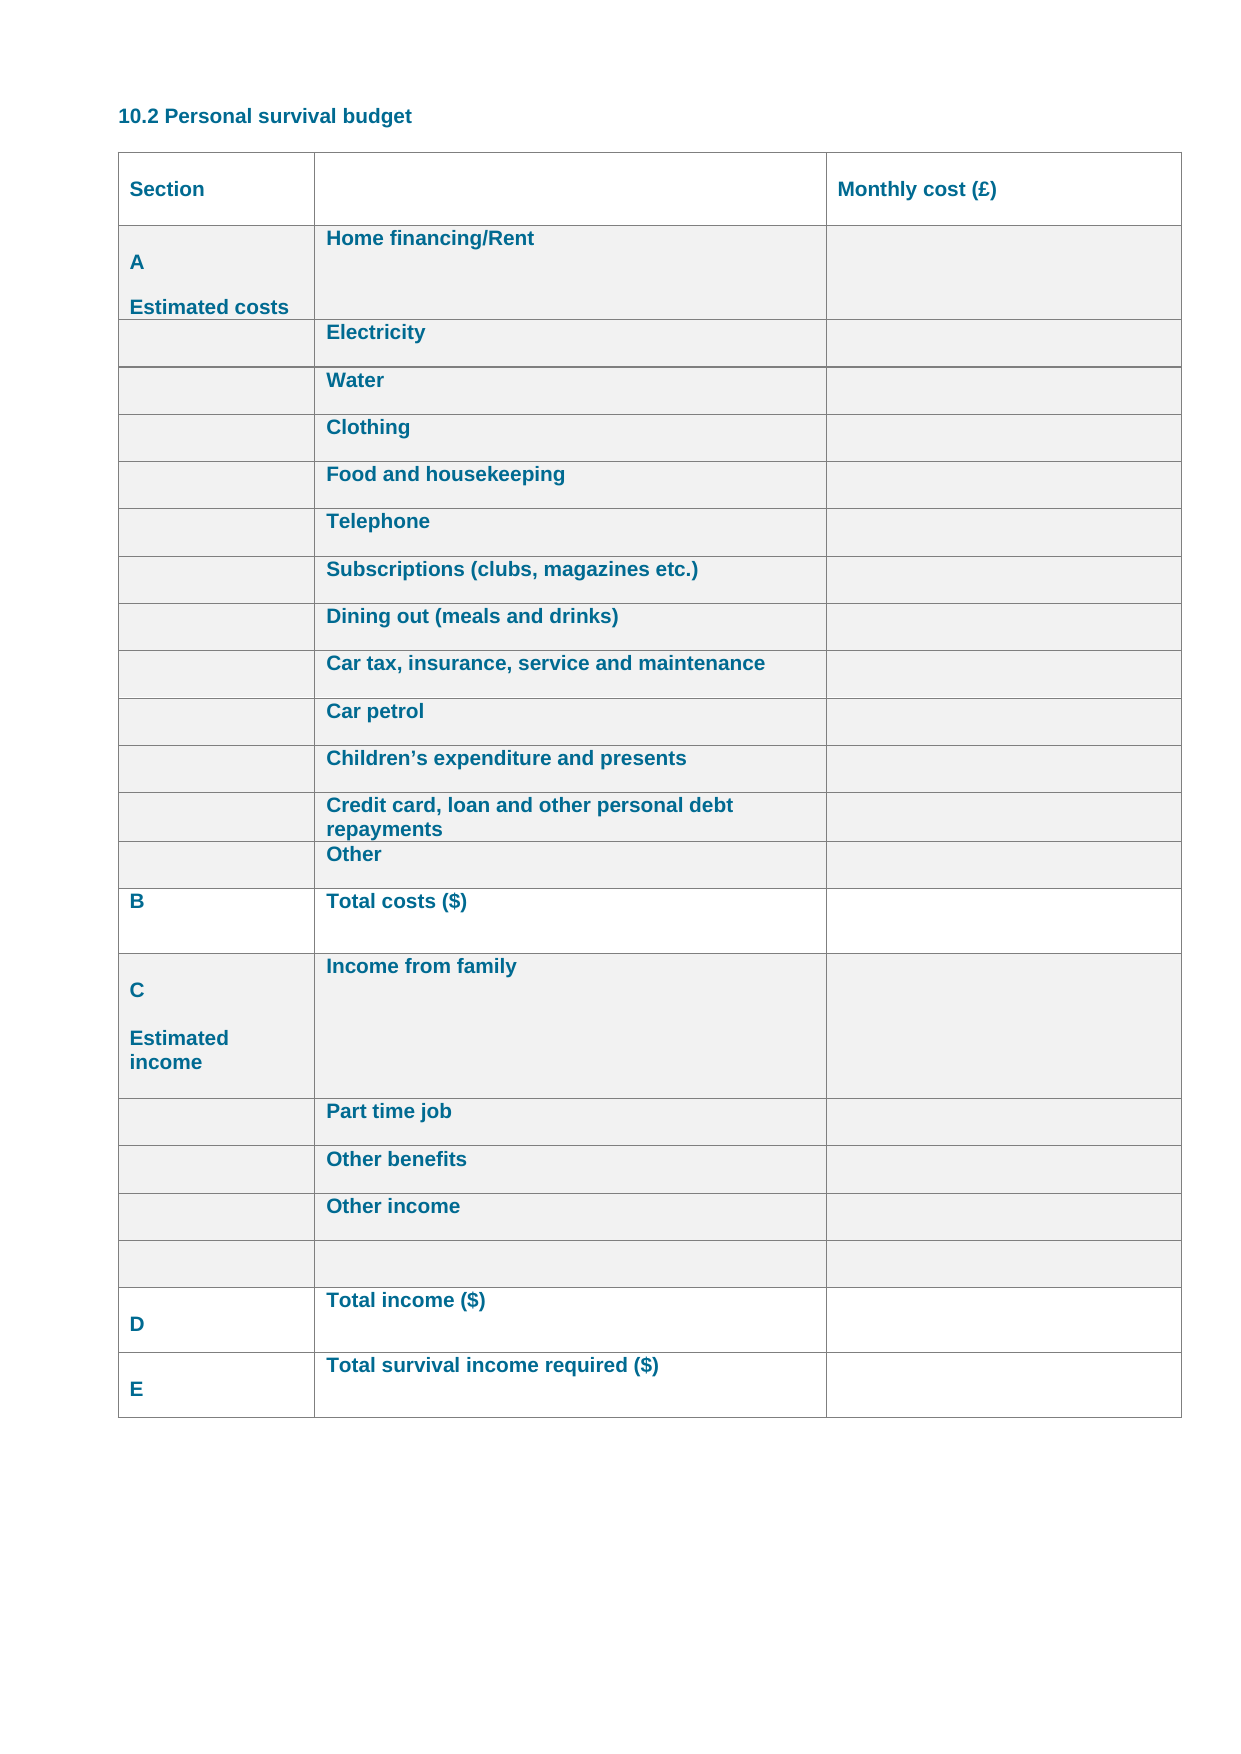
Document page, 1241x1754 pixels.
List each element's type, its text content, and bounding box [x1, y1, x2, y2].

table_cell [119, 509, 314, 556]
table_cell [827, 557, 1181, 603]
table_cell Children’s expenditure and presents [315, 746, 826, 792]
table_cell [827, 462, 1181, 508]
table_cell [827, 746, 1181, 792]
table_cell [119, 1194, 314, 1240]
table_cell [315, 1241, 826, 1287]
table_cell B [119, 889, 314, 953]
table_cell D [119, 1288, 314, 1352]
table_cell [119, 1099, 314, 1145]
table_cell [119, 842, 314, 888]
table_cell [827, 651, 1181, 697]
table_cell Clothing [315, 415, 826, 461]
table_cell [827, 1241, 1181, 1287]
table_header Monthly cost (£) [827, 153, 1181, 224]
table_cell [827, 320, 1181, 366]
table_cell [827, 699, 1181, 745]
table_cell Other [315, 842, 826, 888]
table_cell Other benefits [315, 1146, 826, 1193]
table_cell [119, 793, 314, 841]
table_cell [119, 415, 314, 461]
table_cell [827, 1194, 1181, 1240]
table_cell [827, 1288, 1181, 1352]
table_cell [119, 651, 314, 697]
table_cell Telephone [315, 509, 826, 556]
table_cell [827, 842, 1181, 888]
table_cell [827, 368, 1181, 414]
table_cell Car tax, insurance, service and maintenance [315, 651, 826, 697]
table_cell [119, 604, 314, 650]
table_cell [827, 1099, 1181, 1145]
table_cell [827, 793, 1181, 841]
table_cell [119, 368, 314, 414]
table_cell Total survival income required ($) [315, 1353, 826, 1417]
table_cell [827, 226, 1181, 319]
table_cell [827, 1353, 1181, 1417]
table_cell A Estimated costs [119, 226, 314, 319]
table_cell Home financing/Rent [315, 226, 826, 319]
table_cell Food and housekeeping [315, 462, 826, 508]
table_cell Car petrol [315, 699, 826, 745]
table_cell [827, 509, 1181, 556]
table_cell [119, 699, 314, 745]
text 10.2 Personal survival budget [118, 104, 1181, 128]
table_cell [119, 320, 314, 366]
table_header [315, 153, 826, 224]
table_cell Dining out (meals and drinks) [315, 604, 826, 650]
table_cell [827, 954, 1181, 1098]
table_cell Part time job [315, 1099, 826, 1145]
table_cell Electricity [315, 320, 826, 366]
table_cell [119, 462, 314, 508]
table_cell Total costs ($) [315, 889, 826, 953]
table_cell Income from family [315, 954, 826, 1098]
table_cell [827, 1146, 1181, 1193]
table_cell Total income ($) [315, 1288, 826, 1352]
table_cell Water [315, 368, 826, 414]
table_cell [119, 557, 314, 603]
table_header Section [119, 153, 314, 224]
table_cell [827, 604, 1181, 650]
table_cell [119, 1241, 314, 1287]
table_cell [119, 746, 314, 792]
table_cell [827, 415, 1181, 461]
table_cell [119, 1146, 314, 1193]
table_cell Subscriptions (clubs, magazines etc.) [315, 557, 826, 603]
table_cell E [119, 1353, 314, 1417]
table_cell [827, 889, 1181, 953]
table_cell Other income [315, 1194, 826, 1240]
table_cell Credit card, loan and other personal debt repayments [315, 793, 826, 841]
table_cell C Estimated income [119, 954, 314, 1098]
